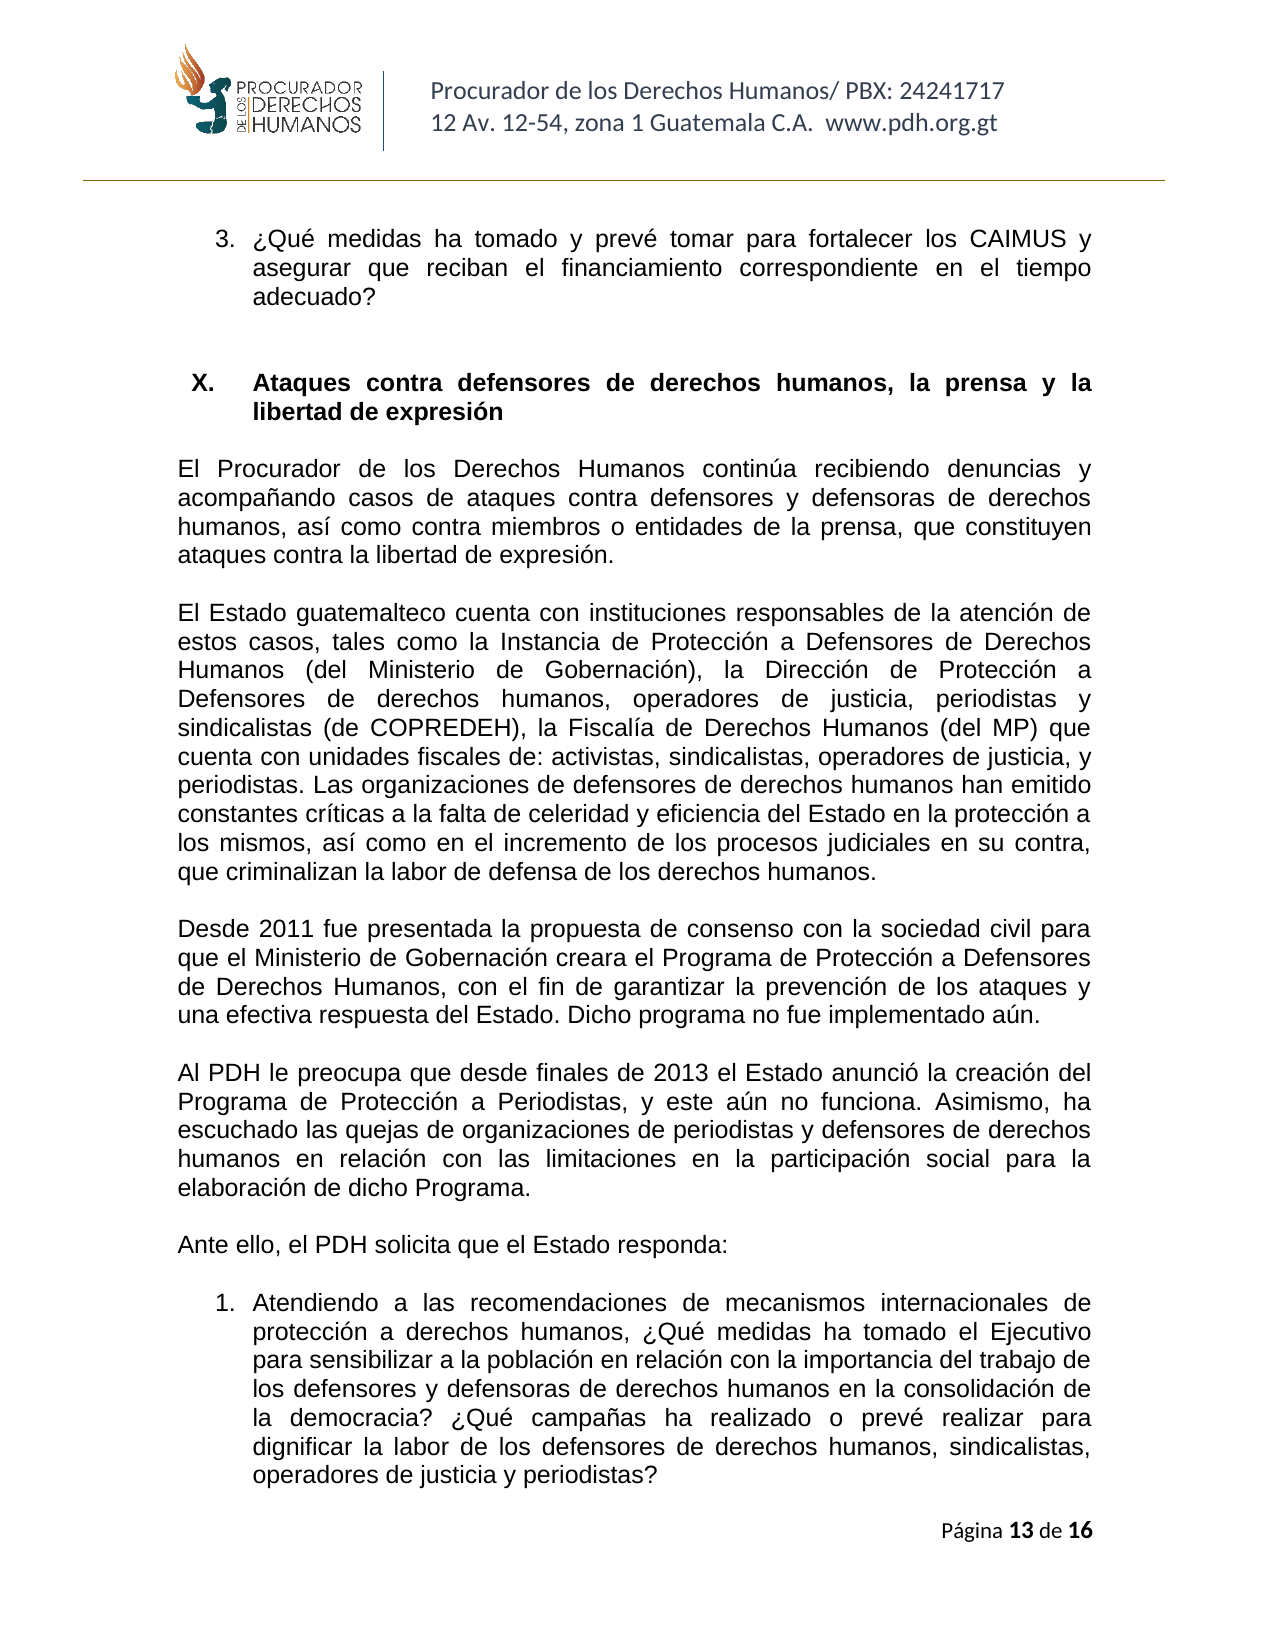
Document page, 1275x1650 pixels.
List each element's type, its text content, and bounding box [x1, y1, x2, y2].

text El Estado guatemalteco cuenta con instituciones responsables de la atención de estos casos, tales como la Instancia de Protección a Defensores de Derechos Humanos (del Ministerio de Gobernación), la Dirección de Protección a Defensores de derechos humanos, operadores de justicia, periodistas y sindicalistas (de COPREDEH), la Fiscalía de Derechos Humanos (del MP) que cuenta con unidades fiscales de: activistas, sindicalistas, operadores de justicia, y periodistas. Las organizaciones de defensores de derechos humanos han emitido constantes críticas a la falta de celeridad y eficiencia del Estado en la protección a los mismos, así como en el incremento de los procesos judiciales en su contra, que criminalizan la labor de defensa de los derechos humanos. [177, 598, 1093, 885]
picture [169, 38, 368, 140]
text Al PDH le preocupa que desde finales de 2013 el Estado anunció la creación del Programa de Protección a Periodistas, y este aún no funciona. Asimismo, ha escuchado las quejas de organizaciones de periodistas y defensores de derechos humanos en relación con las limitaciones en la participación social para la elaboración de dicho Programa. [177, 1058, 1093, 1202]
text El Procurador de los Derechos Humanos continúa recibiendo denuncias y acompañando casos de ataques contra defensores y defensoras de derechos humanos, así como contra miembros o entidades de la prensa, que constituyen ataques contra la libertad de expresión. [177, 454, 1093, 569]
list Atendiendo a las recomendaciones de mecanismos internacionales de protección a derechos humanos, ¿Qué medidas ha tomado el Ejecutivo para sensibilizar a la población en relación con la importancia del trabajo de los defensores y defensoras de derechos humanos en la consolidación de la democracia? ¿Qué campañas ha realizado o prevé realizar para dignificar la labor de los defensores de derechos humanos, sindicalistas, operadores de justicia y periodistas? [215, 1288, 1093, 1489]
text Desde 2011 fue presentada la propuesta de consenso con la sociedad civil para que el Ministerio de Gobernación creara el Programa de Protección a Defensores de Derechos Humanos, con el fin de garantizar la prevención de los ataques y una efectiva respuesta del Estado. Dicho programa no fue implementado aún. [177, 914, 1093, 1029]
list Ataques contra defensores de derechos humanos, la prensa y la libertad de expresión [215, 368, 1093, 425]
text Ante ello, el PDH solicita que el Estado responda: [177, 1230, 1093, 1259]
list ¿Qué medidas ha tomado y prevé tomar para fortalecer los CAIMUS y asegurar que reciban el financiamiento correspondiente en el tiempo adecuado? [215, 224, 1093, 310]
